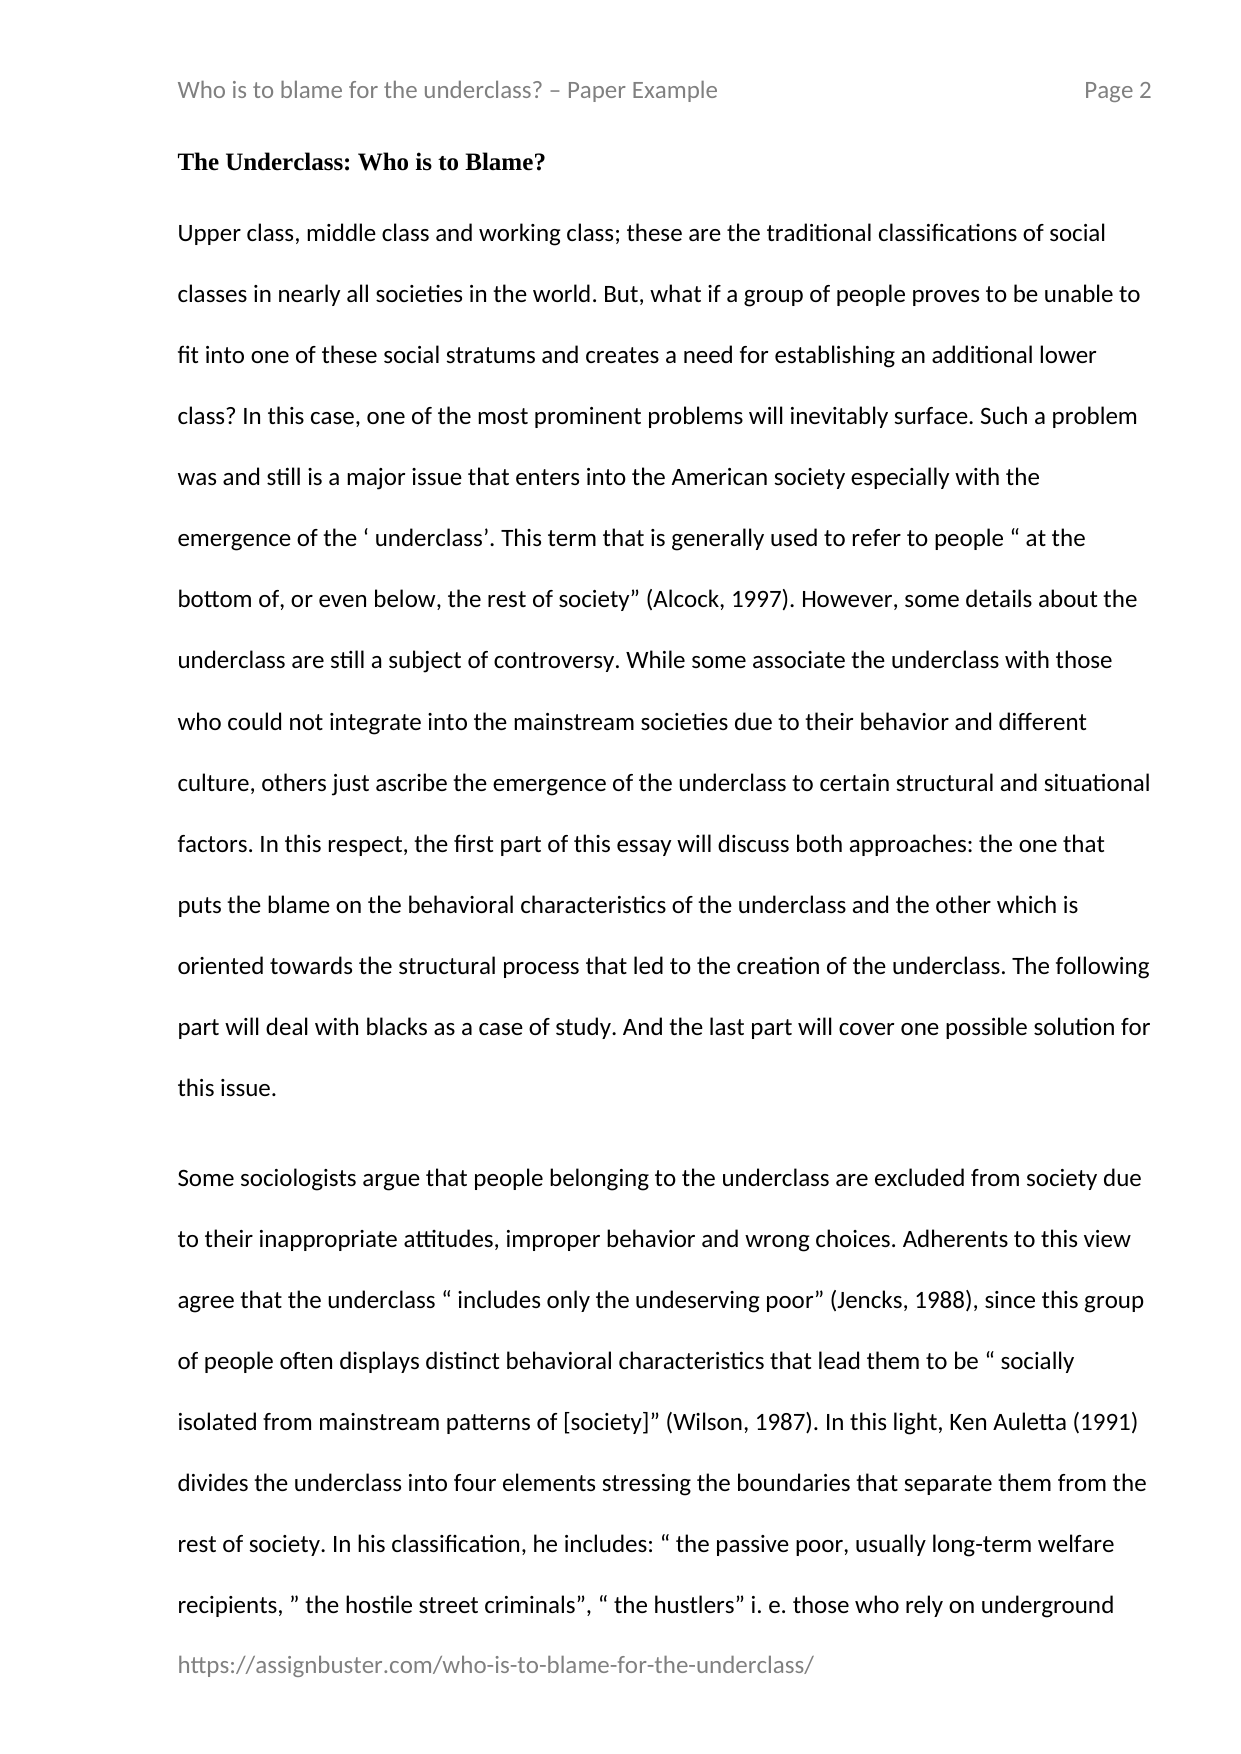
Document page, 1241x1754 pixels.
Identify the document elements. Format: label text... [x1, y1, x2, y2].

subtitle The Underclass: Who is to Blame? [177, 147, 1152, 176]
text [177, 1162, 1152, 1620]
text Upper class, middle class and working class; these are the traditional classifications of social classes in nearly all societies in the world. But, what if a group of people proves to be unable to fit into one of these social stratums and creates a need for establishing an additional lower class? In this case, one of the most prominent problems will inevitably surface. Such a problem was and still is a major issue that enters into the American society especially with the emergence of the ‘ underclass’. This term that is generally used to refer to people “ at the bottom of, or even below, the rest of society” (Alcock, 1997). However, some details about the underclass are still a subject of controversy. While some associate the underclass with those who could not integrate into the mainstream societies due to their behavior and different culture, others just ascribe the emergence of the underclass to certain structural and situational factors. In this respect, the first part of this essay will discuss both approaches: the one that puts the blame on the behavioral characteristics of the underclass and the other which is oriented towards the structural process that led to the creation of the underclass. The following part will deal with blacks as a case of study. And the last part will cover one possible solution for this issue. [177, 217, 1152, 1102]
